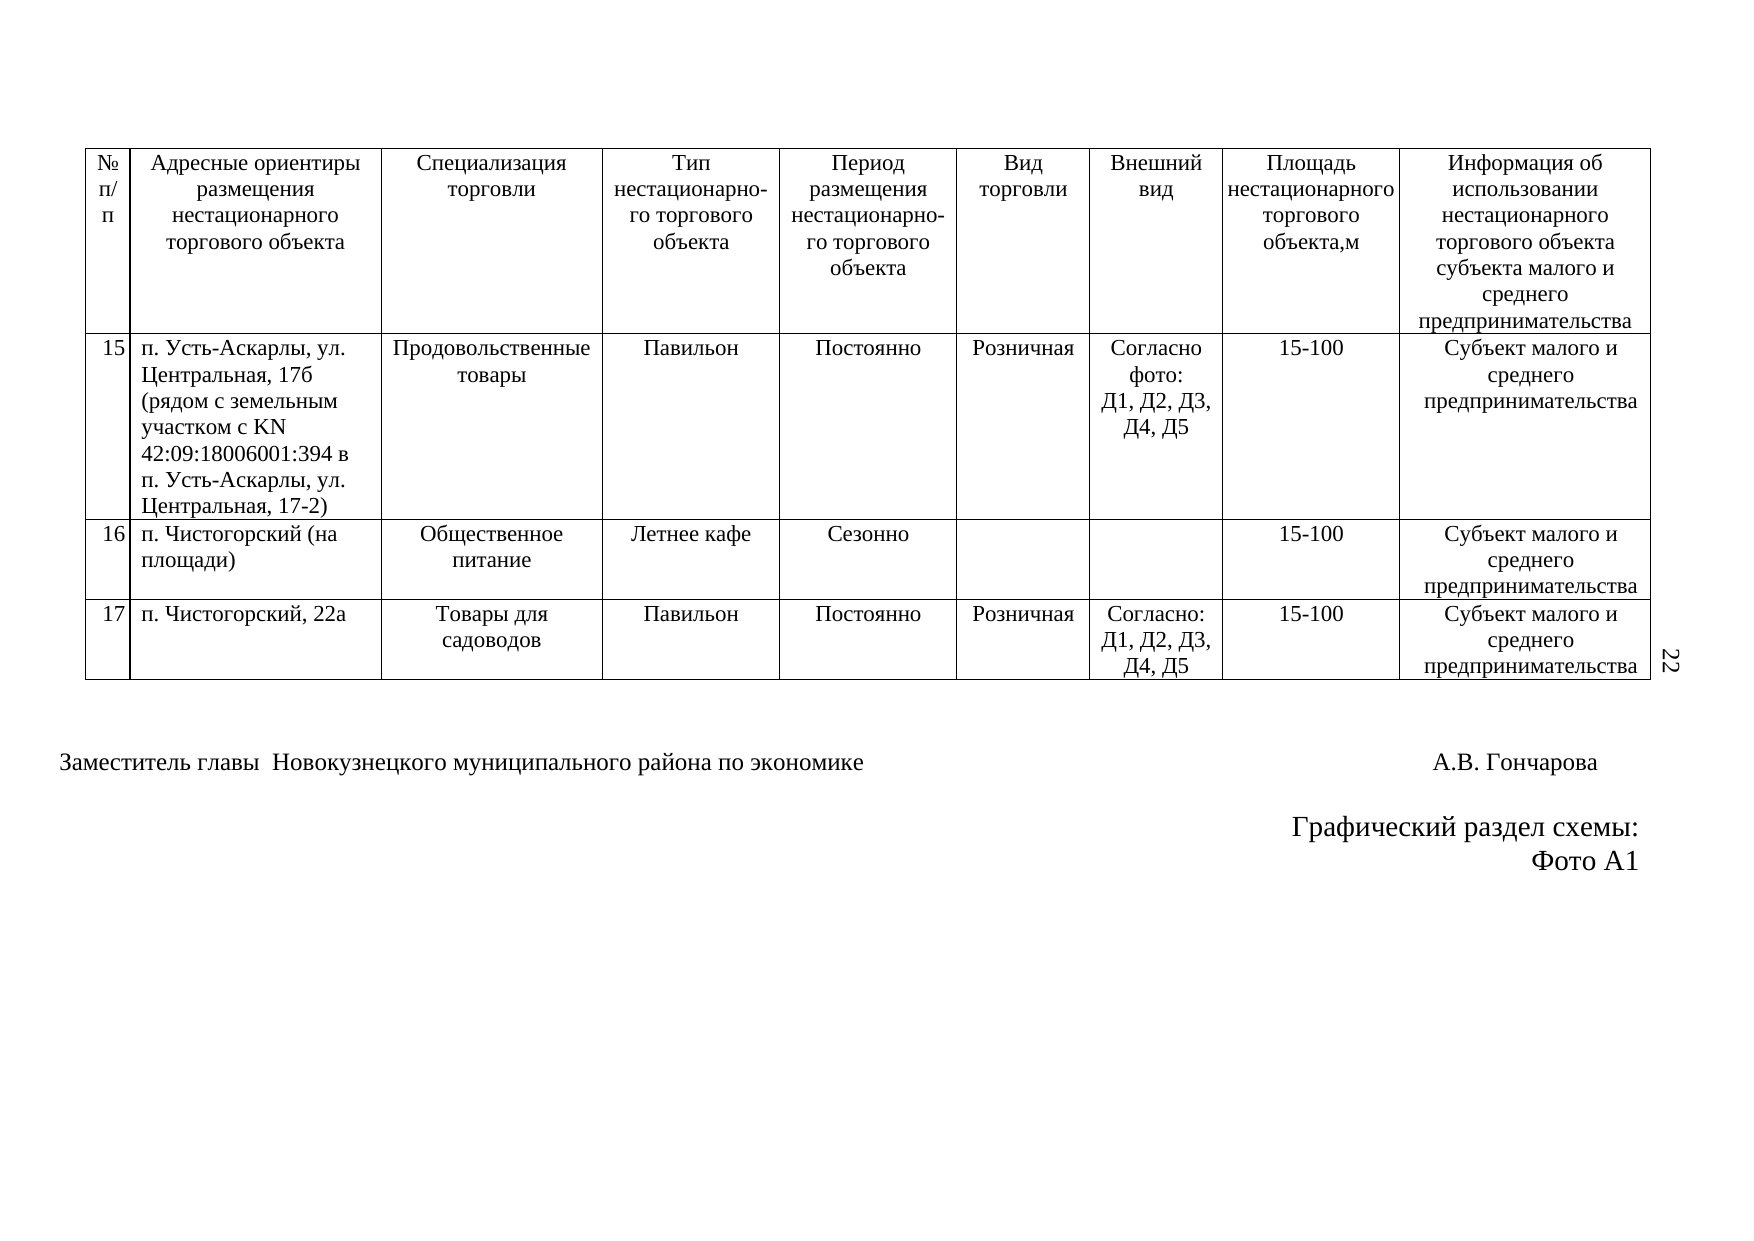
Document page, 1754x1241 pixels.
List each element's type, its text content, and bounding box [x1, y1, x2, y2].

text Графический раздел схемы: [59, 809, 1639, 843]
table_cell Товары для садоводов [382, 600, 602, 679]
table_header Информация об использовании нестационарного торгового объекта субъекта малого и среднего предпринимательства [1400, 149, 1650, 333]
table_cell Субъект малого и среднего предпринимательства [1400, 520, 1650, 599]
table_cell п. Усть-Аскарлы, ул. Центральная, 17б (рядом с земельным участком с KN 42:09:18006001:394 в п. Усть-Аскарлы, ул. Центральная, 17-2) [131, 334, 381, 519]
table_cell 15-100 [1223, 520, 1399, 599]
table_header Специализация торговли [382, 149, 602, 333]
table_header Тип нестационарно-го торгового объекта [603, 149, 779, 333]
table_cell п. Чистогорский (на площади) [131, 520, 381, 599]
table_cell [1090, 520, 1222, 599]
table_cell Павильон [603, 600, 779, 679]
table_cell Общественное питание [382, 520, 602, 599]
table_cell 15 [86, 334, 129, 519]
table_cell Розничная [957, 600, 1089, 679]
table_cell Постоянно [780, 334, 956, 519]
table_cell п. Чистогорский, 22а [131, 600, 381, 679]
text Фото А1 [59, 843, 1639, 876]
table_header Площадь нестационарного торгового объекта,м [1223, 149, 1399, 333]
table_cell 15-100 [1223, 600, 1399, 679]
table_cell Сезонно [780, 520, 956, 599]
table_cell [957, 520, 1089, 599]
table_cell 15-100 [1223, 334, 1399, 519]
text Заместитель главы Новокузнецкого муниципального района по экономике А.В. Гончарова [59, 747, 1639, 776]
table_header Период размещения нестационарно-го торгового объекта [780, 149, 956, 333]
table_cell Согласно: Д1, Д2, Д3, Д4, Д5 [1090, 600, 1222, 679]
table_cell 16 [86, 520, 129, 599]
table_cell Субъект малого и среднего предпринимательства [1400, 600, 1650, 679]
table_cell Согласно фото: Д1, Д2, Д3, Д4, Д5 [1090, 334, 1222, 519]
table_header № п/п [86, 149, 129, 333]
table_header Адресные ориентиры размещения нестационарного торгового объекта [131, 149, 381, 333]
table_cell Продовольственные товары [382, 334, 602, 519]
table_cell Летнее кафе [603, 520, 779, 599]
table_cell Павильон [603, 334, 779, 519]
table_cell Розничная [957, 334, 1089, 519]
table_header Вид торговли [957, 149, 1089, 333]
table_cell 17 [86, 600, 129, 679]
table_cell Постоянно [780, 600, 956, 679]
table_cell Субъект малого и среднего предпринимательства [1400, 334, 1650, 519]
table_header Внешний вид [1090, 149, 1222, 333]
